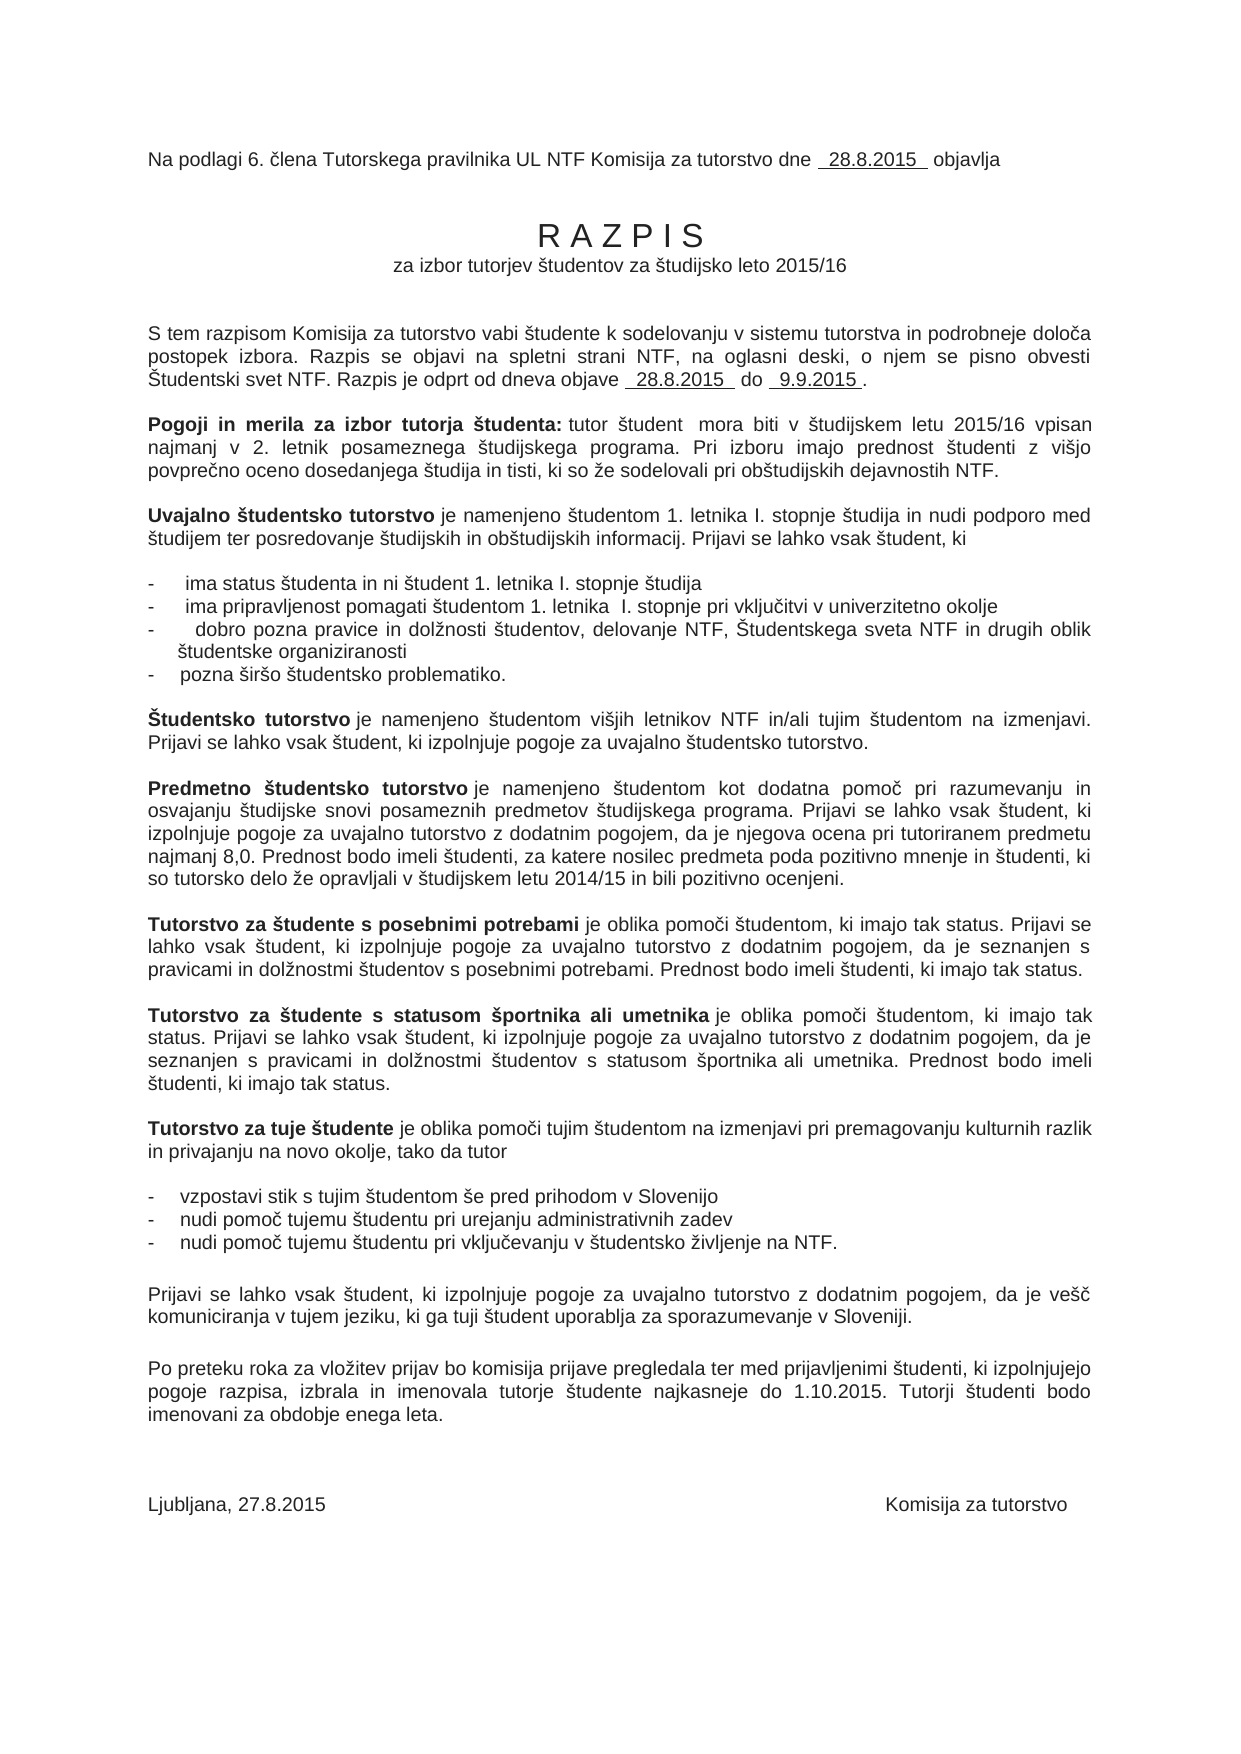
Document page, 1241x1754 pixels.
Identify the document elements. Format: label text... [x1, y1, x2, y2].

text R A Z P I S [148, 216, 1093, 254]
text - nudi pomoč tujemu študentu pri urejanju administrativnih zadev [148, 1208, 1093, 1231]
text - ima status študenta in ni študent 1. letnika I. stopnje študija [148, 572, 1093, 595]
text Ljubljana, 27.8.2015 Komisija za tutorstvo [148, 1493, 1093, 1516]
text Predmetno študentsko tutorstvo je namenjeno študentom kot dodatna pomoč pri razumevanju in osvajanju študijske snovi posameznih predmetov študijskega programa. Prijavi se lahko vsak študent, ki izpolnjuje pogoje za uvajalno tutorstvo z dodatnim pogojem, da je njegova ocena pri tutoriranem predmetu najmanj 8,0. Prednost bodo imeli študenti, za katere nosilec predmeta poda pozitivno mnenje in študenti, ki so tutorsko delo že opravljali v študijskem letu 2014/15 in bili pozitivno ocenjeni. [148, 776, 1093, 890]
text Tutorstvo za študente s posebnimi potrebami je oblika pomoči študentom, ki imajo tak status. Prijavi se lahko vsak študent, ki izpolnjuje pogoje za uvajalno tutorstvo z dodatnim pogojem, da je seznanjen s pravicami in dolžnostmi študentov s posebnimi potrebami. Prednost bodo imeli študenti, ki imajo tak status. [148, 913, 1093, 981]
text Po preteku roka za vložitev prijav bo komisija prijave pregledala ter med prijavljenimi študenti, ki izpolnjujejo pogoje razpisa, izbrala in imenovala tutorje študente najkasneje do 1.10.2015. Tutorji študenti bodo imenovani za obdobje enega leta. [148, 1357, 1093, 1425]
text S tem razpisom Komisija za tutorstvo vabi študente k sodelovanju v sistemu tutorstva in podrobneje določa postopek izbora. Razpis se objavi na spletni strani NTF, na oglasni deski, o njem se pisno obvesti Študentski svet NTF. Razpis je odprt od dneva objave 28.8.2015 do 9.9.2015 . [148, 322, 1093, 390]
text Pogoji in merila za izbor tutorja študenta: tutor študent mora biti v študijskem letu 2015/16 vpisan najmanj v 2. letnik posameznega študijskega programa. Pri izboru imajo prednost študenti z višjo povprečno oceno dosedanjega študija in tisti, ki so že sodelovali pri obštudijskih dejavnostih NTF. [148, 413, 1093, 481]
text Tutorstvo za tuje študente je oblika pomoči tujim študentom na izmenjavi pri premagovanju kulturnih razlik in privajanju na novo okolje, tako da tutor [148, 1117, 1093, 1162]
text - pozna širšo študentsko problematiko. [148, 663, 1093, 686]
text Na podlagi 6. člena Tutorskega pravilnika UL NTF Komisija za tutorstvo dne 28.8.2015 objavlja [148, 148, 1093, 170]
text za izbor tutorjev študentov za študijsko leto 2015/16 [148, 254, 1093, 277]
text - vzpostavi stik s tujim študentom še pred prihodom v Slovenijo [148, 1185, 1093, 1208]
text - ima pripravljenost pomagati študentom 1. letnika I. stopnje pri vključitvi v univerzitetno okolje [148, 595, 1093, 617]
text Študentsko tutorstvo je namenjeno študentom višjih letnikov NTF in/ali tujim študentom na izmenjavi. Prijavi se lahko vsak študent, ki izpolnjuje pogoje za uvajalno študentsko tutorstvo. [148, 708, 1093, 754]
text - nudi pomoč tujemu študentu pri vključevanju v študentsko življenje na NTF. [148, 1231, 1093, 1253]
text Tutorstvo za študente s statusom športnika ali umetnika je oblika pomoči študentom, ki imajo tak status. Prijavi se lahko vsak študent, ki izpolnjuje pogoje za uvajalno tutorstvo z dodatnim pogojem, da je seznanjen s pravicami in dolžnostmi študentov s statusom športnika ali umetnika. Prednost bodo imeli študenti, ki imajo tak status. [148, 1003, 1093, 1094]
text Uvajalno študentsko tutorstvo je namenjeno študentom 1. letnika I. stopnje študija in nudi podporo med študijem ter posredovanje študijskih in obštudijskih informacij. Prijavi se lahko vsak študent, ki [148, 504, 1093, 549]
text Prijavi se lahko vsak študent, ki izpolnjuje pogoje za uvajalno tutorstvo z dodatnim pogojem, da je vešč komuniciranja v tujem jeziku, ki ga tuji študent uporablja za sporazumevanje v Sloveniji. [148, 1282, 1093, 1328]
text - dobro pozna pravice in dolžnosti študentov, delovanje NTF, Študentskega sveta NTF in drugih oblik študentske organiziranosti [148, 617, 1093, 663]
